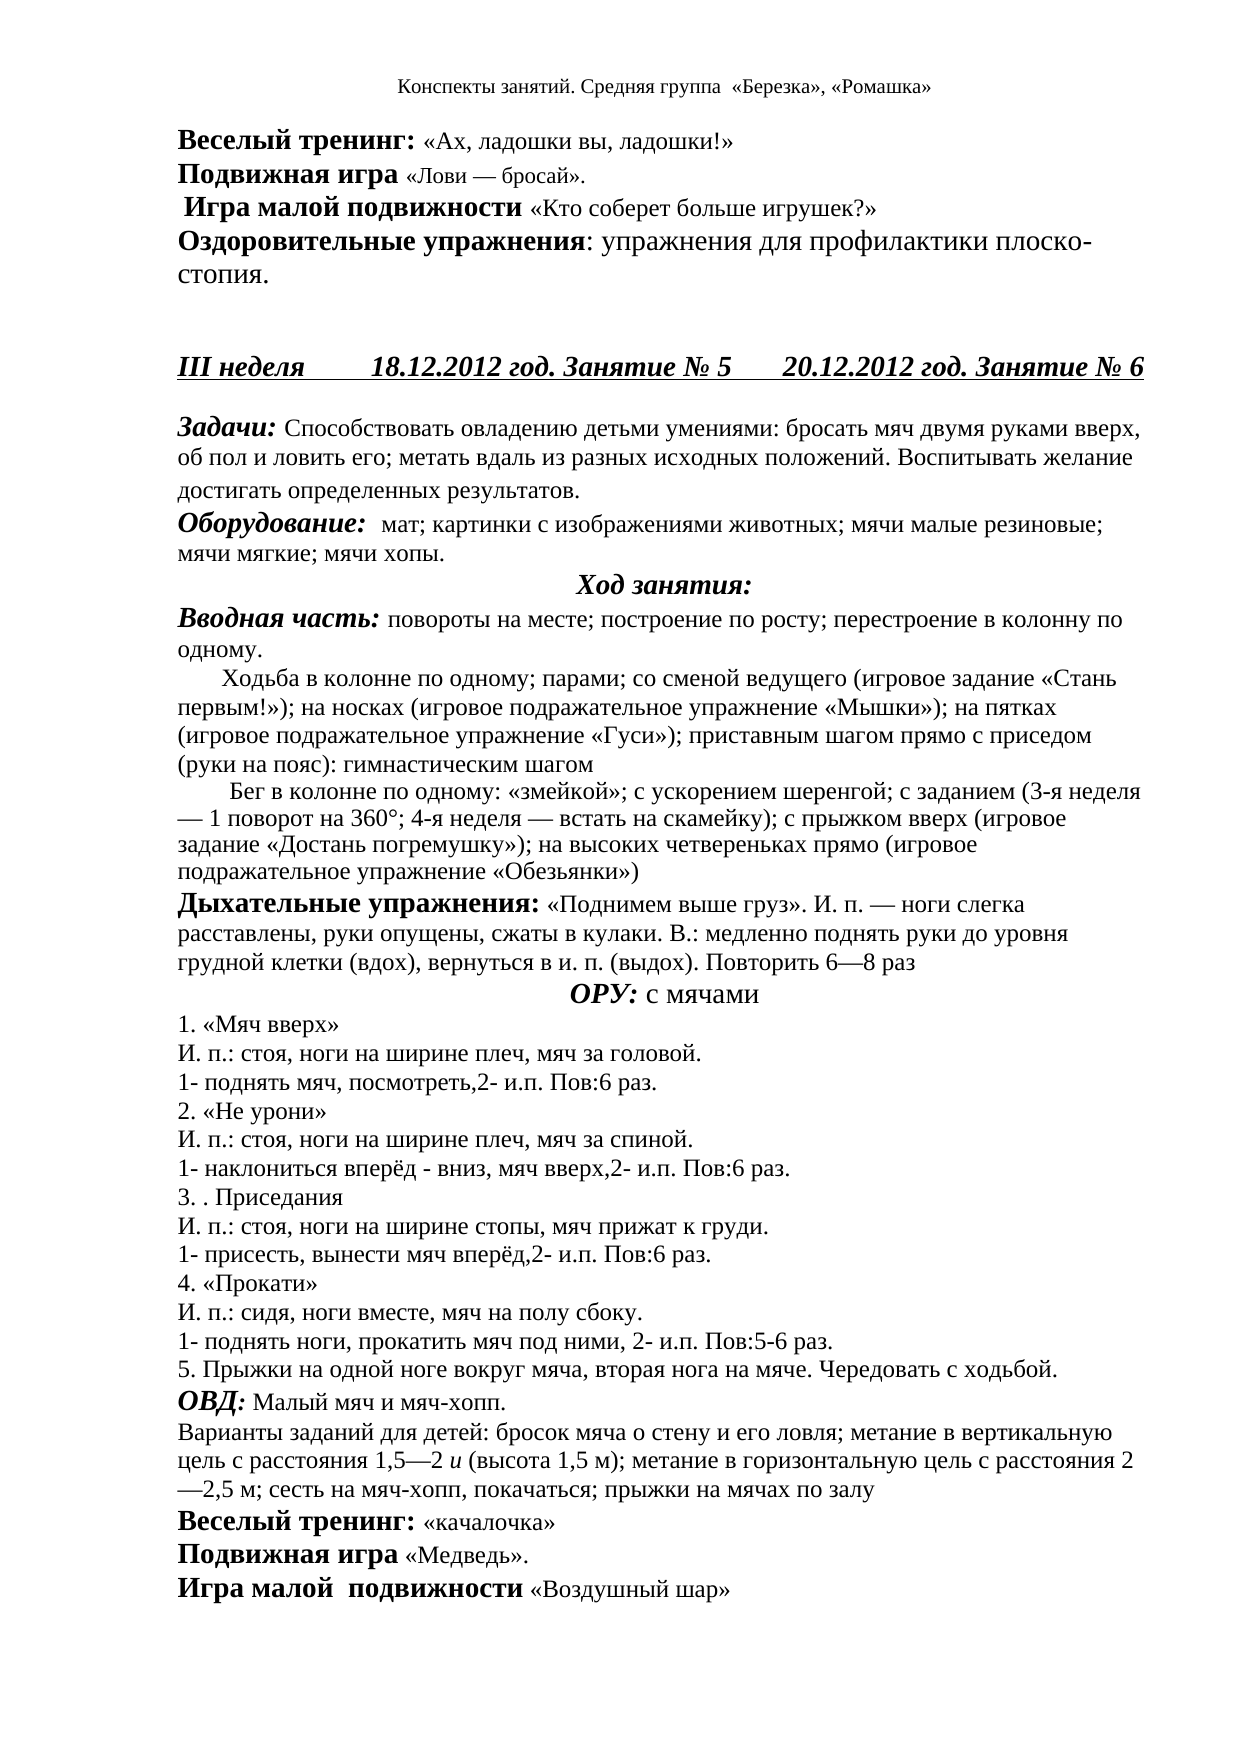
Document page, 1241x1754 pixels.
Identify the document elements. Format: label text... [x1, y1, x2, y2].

text Веселый тренинг: «качалочка» [177, 1503, 1152, 1537]
text 4. «Прокати» [177, 1268, 1152, 1297]
text 1. «Мяч вверх» [177, 1009, 1152, 1038]
text 5. Прыжки на одной ноге вокруг мяча, вторая нога на мяче. Чередовать с ходьбой. [177, 1354, 1152, 1383]
text Ходьба в колонне по одному; парами; со сменой ведущего (игровое задание «Стань первым!»); на носках (игровое подражательное упражнение «Мышки»); на пятках (игровое подражательное упражнение «Гуси»); приставным шагом прямо с приседом (руки на пояс): гимнастическим шагом [177, 663, 1152, 778]
text Подвижная игра «Медведь». [177, 1537, 1152, 1570]
text Игра малой подвижности «Воздушный шар» [177, 1570, 1152, 1604]
text И. п.: сидя, ноги вместе, мяч на полу сбоку. [177, 1297, 1152, 1326]
text Оборудование: мат; картинки с изображениями животных; мячи малые резиновые; мячи мягкие; мячи хопы. [177, 505, 1152, 567]
text Игра малой подвижности «Кто соберет больше игрушек?» [177, 189, 1152, 223]
text ОВД: Малый мяч и мяч-хопп. [177, 1383, 1152, 1417]
text 3. . Приседания [177, 1182, 1152, 1211]
text Вводная часть: повороты на месте; построение по росту; перестроение в колонну по одному. [177, 601, 1152, 663]
text И. п.: стоя, ноги на ширине плеч, мяч за спиной. [177, 1124, 1152, 1153]
text 2. «Не урони» [177, 1096, 1152, 1124]
text Бег в колонне по одному: «змейкой»; с ускорением шеренгой; с заданием (3-я неделя — 1 поворот на 360°; 4-я неделя — встать на скамейку); с прыжком вверх (игровое задание «Достань погремушку»); на высоких четвереньках прямо (игровое подражательное упражнение «Обезьянки») [177, 778, 1152, 885]
text 1- поднять мяч, посмотреть,2- и.п. Пов:6 раз. [177, 1067, 1152, 1096]
text III неделя 18.12.2012 год. Занятие № 5 20.12.2012 год. Занятие № 6 [177, 349, 1152, 383]
text Задачи: Способствовать овладению детьми умениями: бросать мяч двумя руками вверх, об пол и ловить его; метать вдаль из разных исходных положений. Воспитывать желание достигать определенных результатов. [177, 409, 1152, 505]
text Ход занятия: [177, 567, 1152, 601]
text 1- поднять ноги, прокатить мяч под ними, 2- и.п. Пов:5-6 раз. [177, 1326, 1152, 1354]
text И. п.: стоя, ноги на ширине плеч, мяч за головой. [177, 1038, 1152, 1067]
text Веселый тренинг: «Ах, ладошки вы, ладошки!» [177, 122, 1152, 156]
text И. п.: стоя, ноги на ширине стопы, мяч прижат к груди. [177, 1211, 1152, 1239]
text Варианты заданий для детей: бросок мяча о стену и его ловля; метание в вертикальную цель с расстояния 1,5—2 и (высота 1,5 м); метание в горизонтальную цель с расстояния 2—2,5 м; сесть на мяч-хопп, покачаться; прыжки на мячах по залу [177, 1417, 1152, 1503]
text 1- присесть, вынести мяч вперёд,2- и.п. Пов:6 раз. [177, 1239, 1152, 1268]
text ОРУ: с мячами [177, 976, 1152, 1009]
text 1- наклониться вперёд - вниз, мяч вверх,2- и.п. Пов:6 раз. [177, 1153, 1152, 1182]
text Подвижная игра «Лови — бросай». [177, 156, 1152, 189]
text Дыхательные упражнения: «Поднимем выше груз». И. п. — ноги слегка расставлены, руки опущены, сжаты в кулаки. В.: медленно поднять руки до уровня грудной клетки (вдох), вернуться в и. п. (выдох). Повторить 6—8 раз [177, 885, 1152, 976]
text Оздоровительные упражнения: упражнения для профилактики плоскостопия. [177, 223, 1152, 290]
